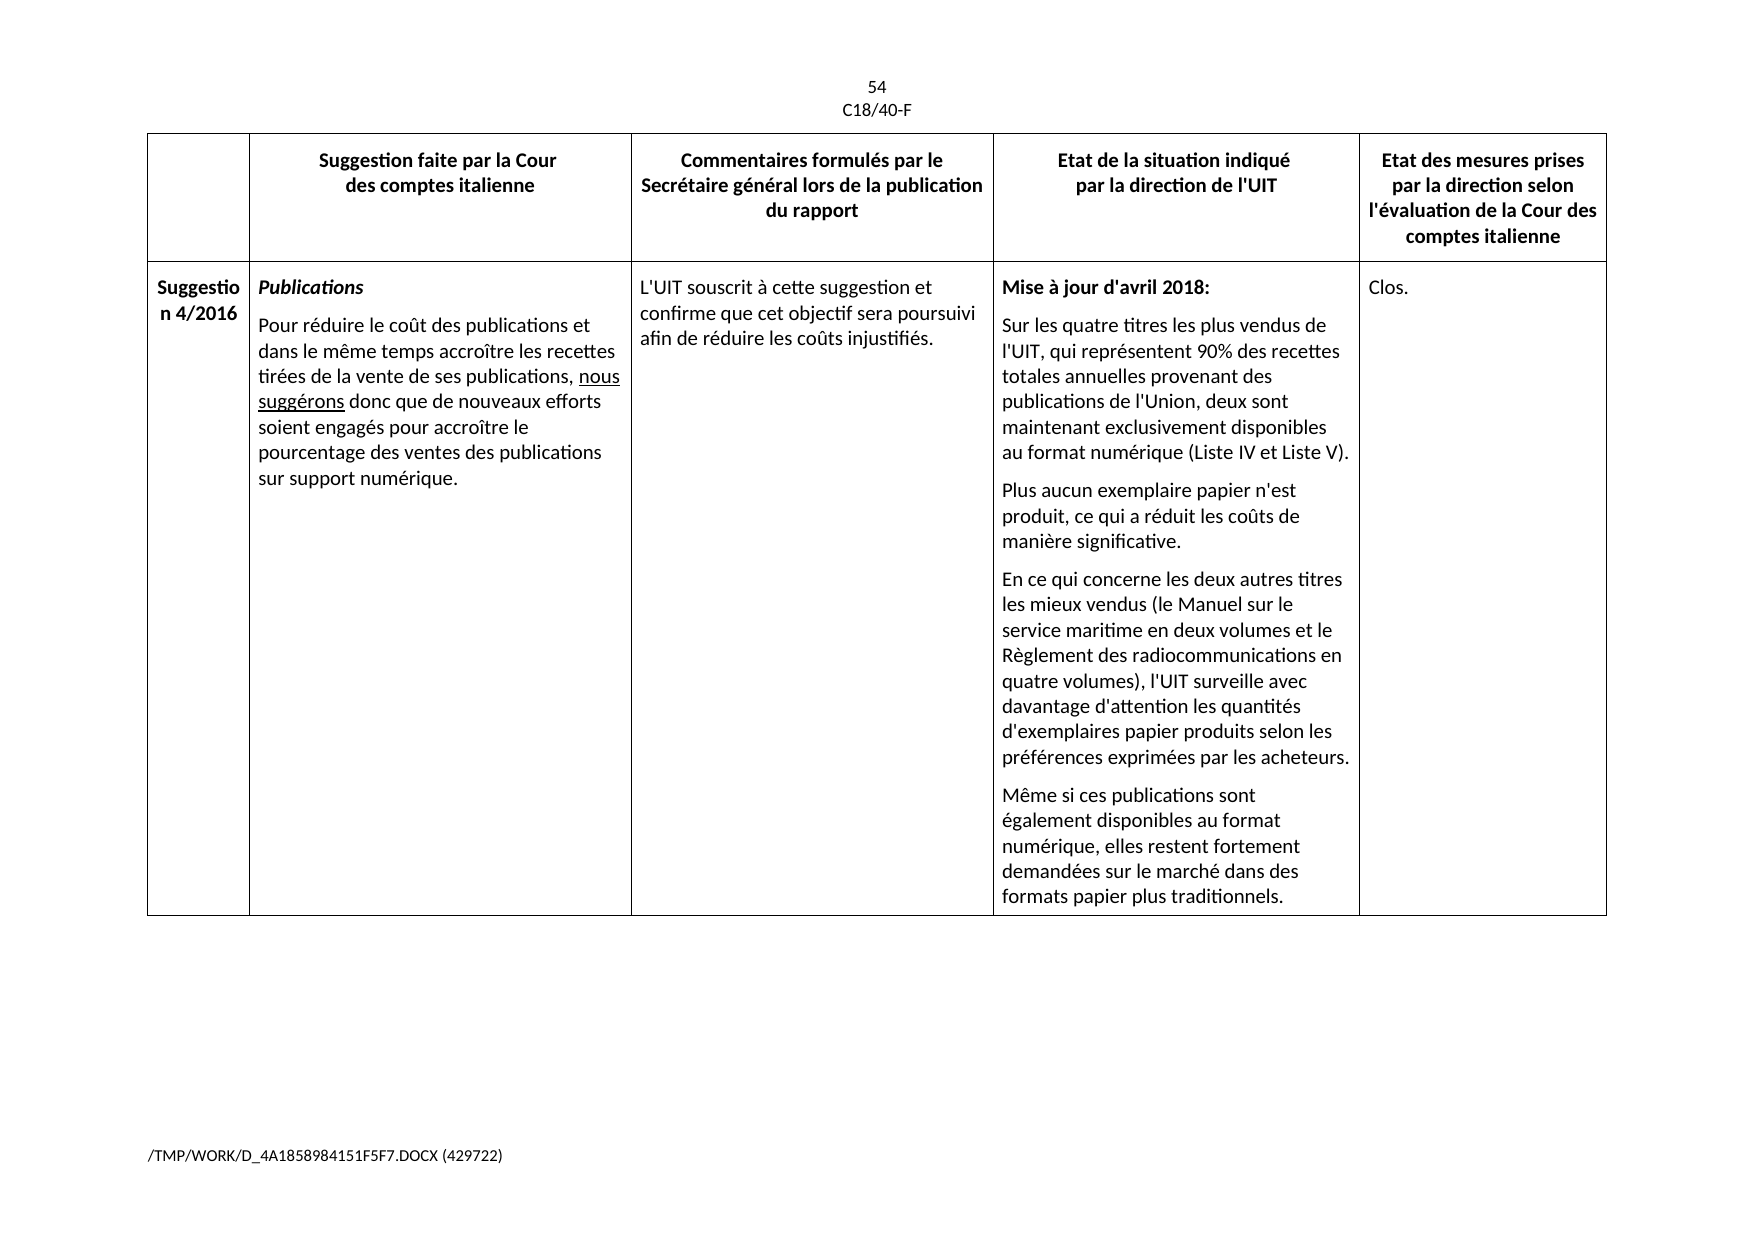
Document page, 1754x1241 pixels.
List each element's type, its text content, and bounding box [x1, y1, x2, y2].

table_header Etat de la situation indiqué par la direction de l'UIT [994, 134, 1359, 261]
table_header Etat des mesures prises par la direction selon l'évaluation de la Cour des comptes italienne [1360, 134, 1606, 261]
table_header Commentaires formulés par le Secrétaire général lors de la publication du rapport [632, 134, 993, 261]
table_cell Mise à jour d'avril 2018: Sur les quatre titres les plus vendus de l'UIT, qui représentent 90% des recettes totales annuelles provenant des publications de l'Union, deux sont maintenant exclusivement disponibles au format numérique (Liste IV et Liste V). Plus aucun exemplaire papier n'est produit, ce qui a réduit les coûts de manière significative. En ce qui concerne les deux autres titres les mieux vendus (le Manuel sur le service maritime en deux volumes et le Règlement des radiocommunications en quatre volumes), l'UIT surveille avec davantage d'attention les quantités d'exemplaires papier produits selon les préférences exprimées par les acheteurs. Même si ces publications sont également disponibles au format numérique, elles restent fortement demandées sur le marché dans des formats papier plus traditionnels. [994, 262, 1359, 915]
table_cell Publications Pour réduire le coût des publications et dans le même temps accroître les recettes tirées de la vente de ses publications, nous suggérons donc que de nouveaux efforts soient engagés pour accroître le pourcentage des ventes des publications sur support numérique. [250, 262, 631, 915]
table_header Suggestion faite par la Cour des comptes italienne [250, 134, 631, 261]
table_cell Clos. [1360, 262, 1606, 915]
table_cell L'UIT souscrit à cette suggestion et confirme que cet objectif sera poursuivi afin de réduire les coûts injustifiés. [632, 262, 993, 915]
table_header [148, 134, 249, 261]
table_cell Suggestion 4/2016 [148, 262, 249, 915]
